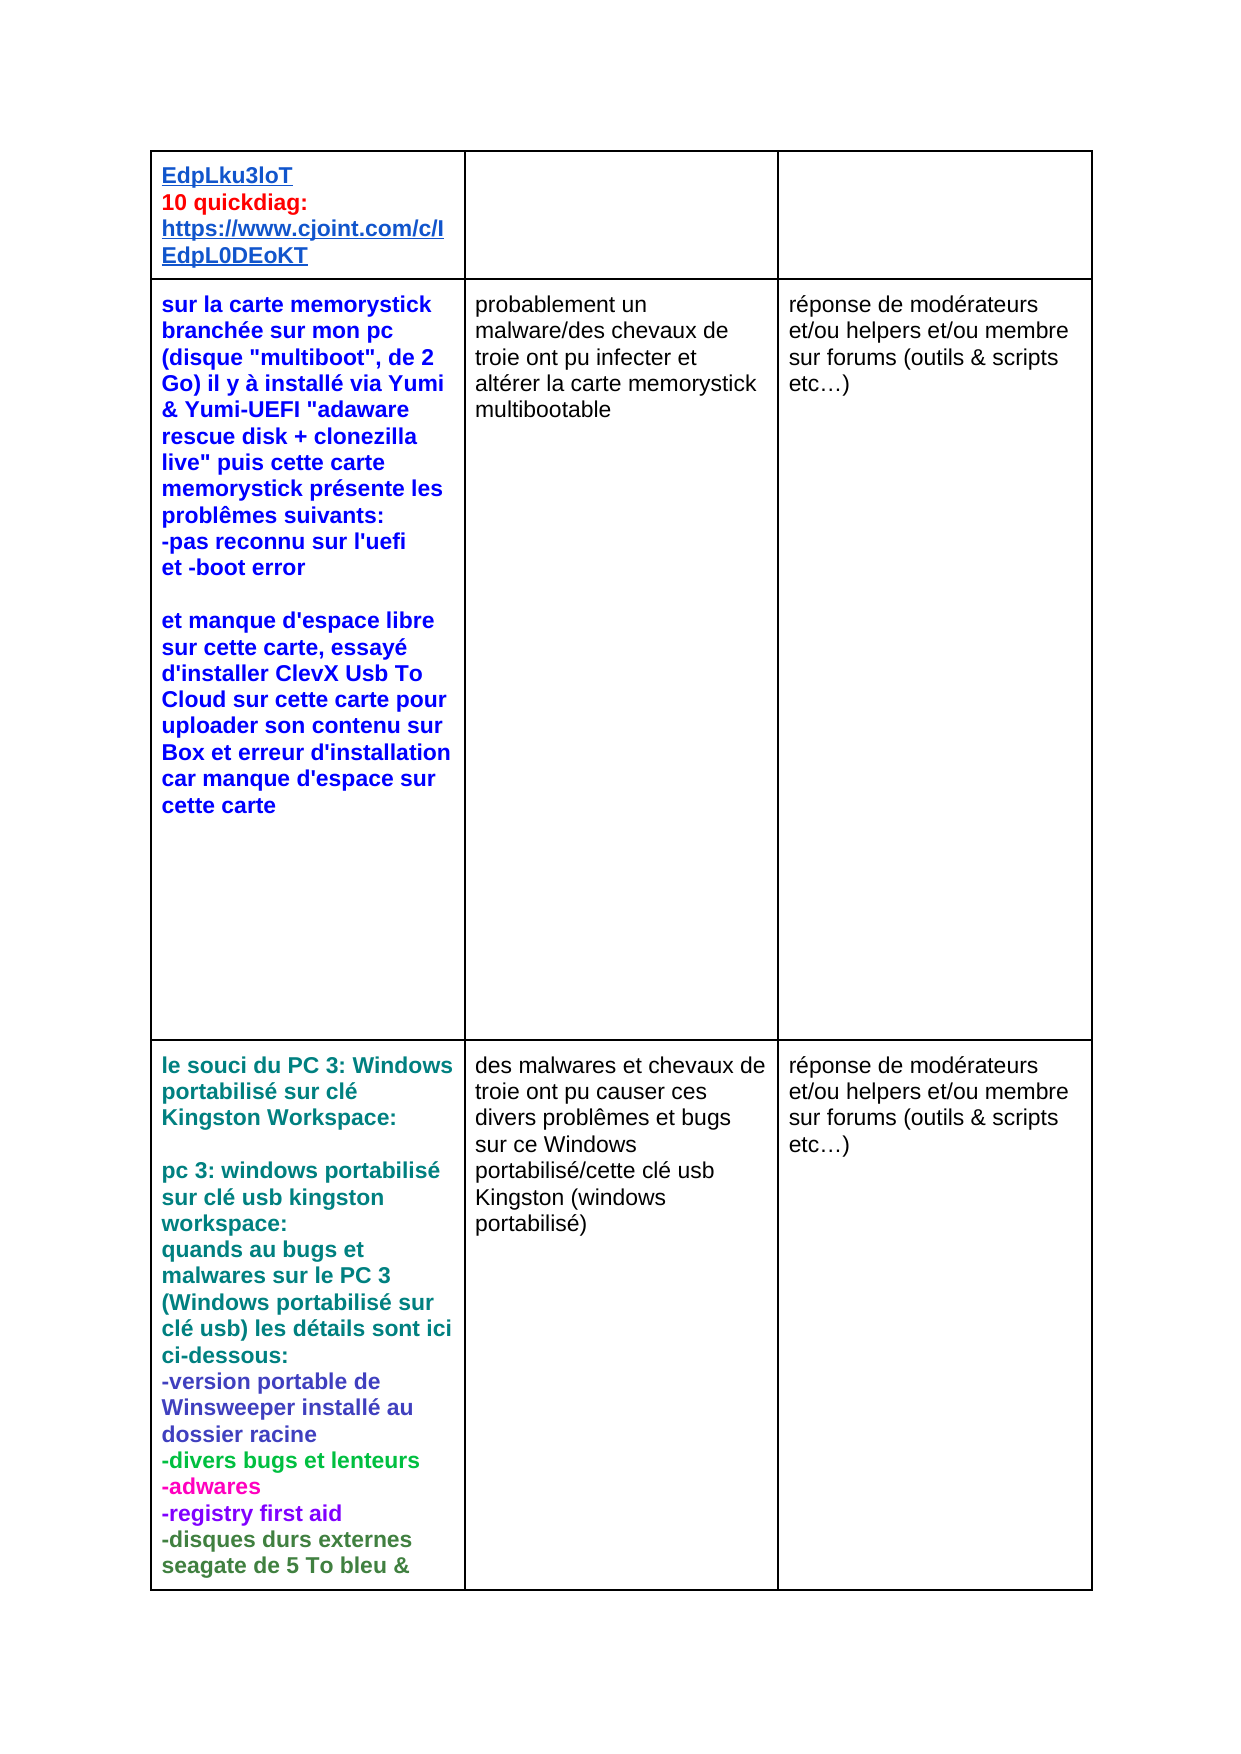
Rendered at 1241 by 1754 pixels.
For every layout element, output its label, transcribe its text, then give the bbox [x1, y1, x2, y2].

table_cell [152, 1041, 464, 1589]
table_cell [779, 152, 1091, 278]
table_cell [466, 152, 777, 278]
table_cell probablement un malware/des chevaux de troie ont pu infecter et altérer la carte memorystick multibootable [466, 280, 777, 1039]
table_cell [466, 1041, 777, 1589]
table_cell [152, 152, 464, 278]
table_cell sur la carte memorystick branchée sur mon pc (disque "multiboot", de 2 Go) il y à installé via Yumi & Yumi-UEFI "adaware rescue disk + clonezilla live" puis cette carte memorystick présente les problêmes suivants: -pas reconnu sur l'uefi et -boot error et manque d'espace libre sur cette carte, essayé d'installer ClevX Usb To Cloud sur cette carte pour uploader son contenu sur Box et erreur d'installation car manque d'espace sur cette carte [152, 280, 464, 1039]
table_cell réponse de modérateurs et/ou helpers et/ou membre sur forums (outils & scripts etc…) [779, 280, 1091, 1039]
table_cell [779, 1041, 1091, 1589]
